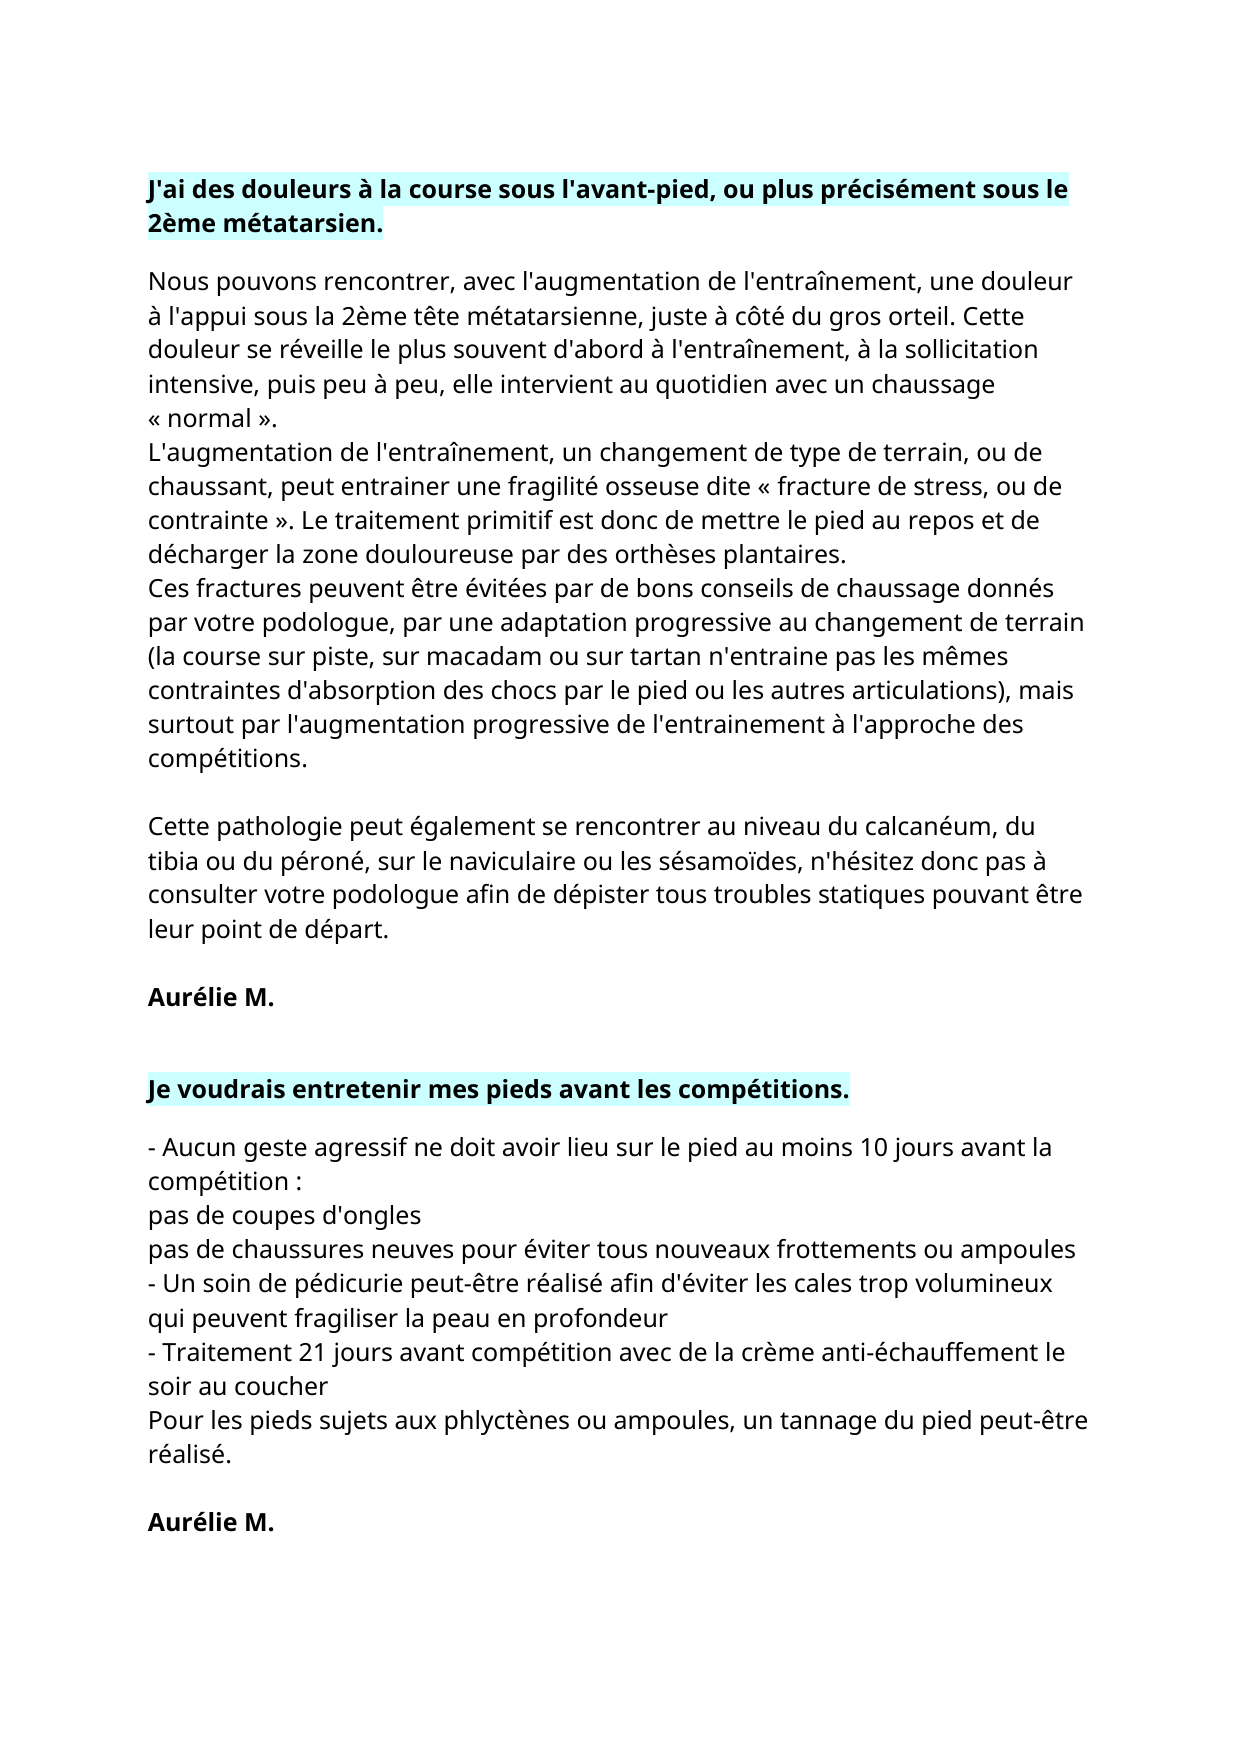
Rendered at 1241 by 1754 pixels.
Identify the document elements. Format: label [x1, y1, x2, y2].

text [148, 148, 1093, 1539]
